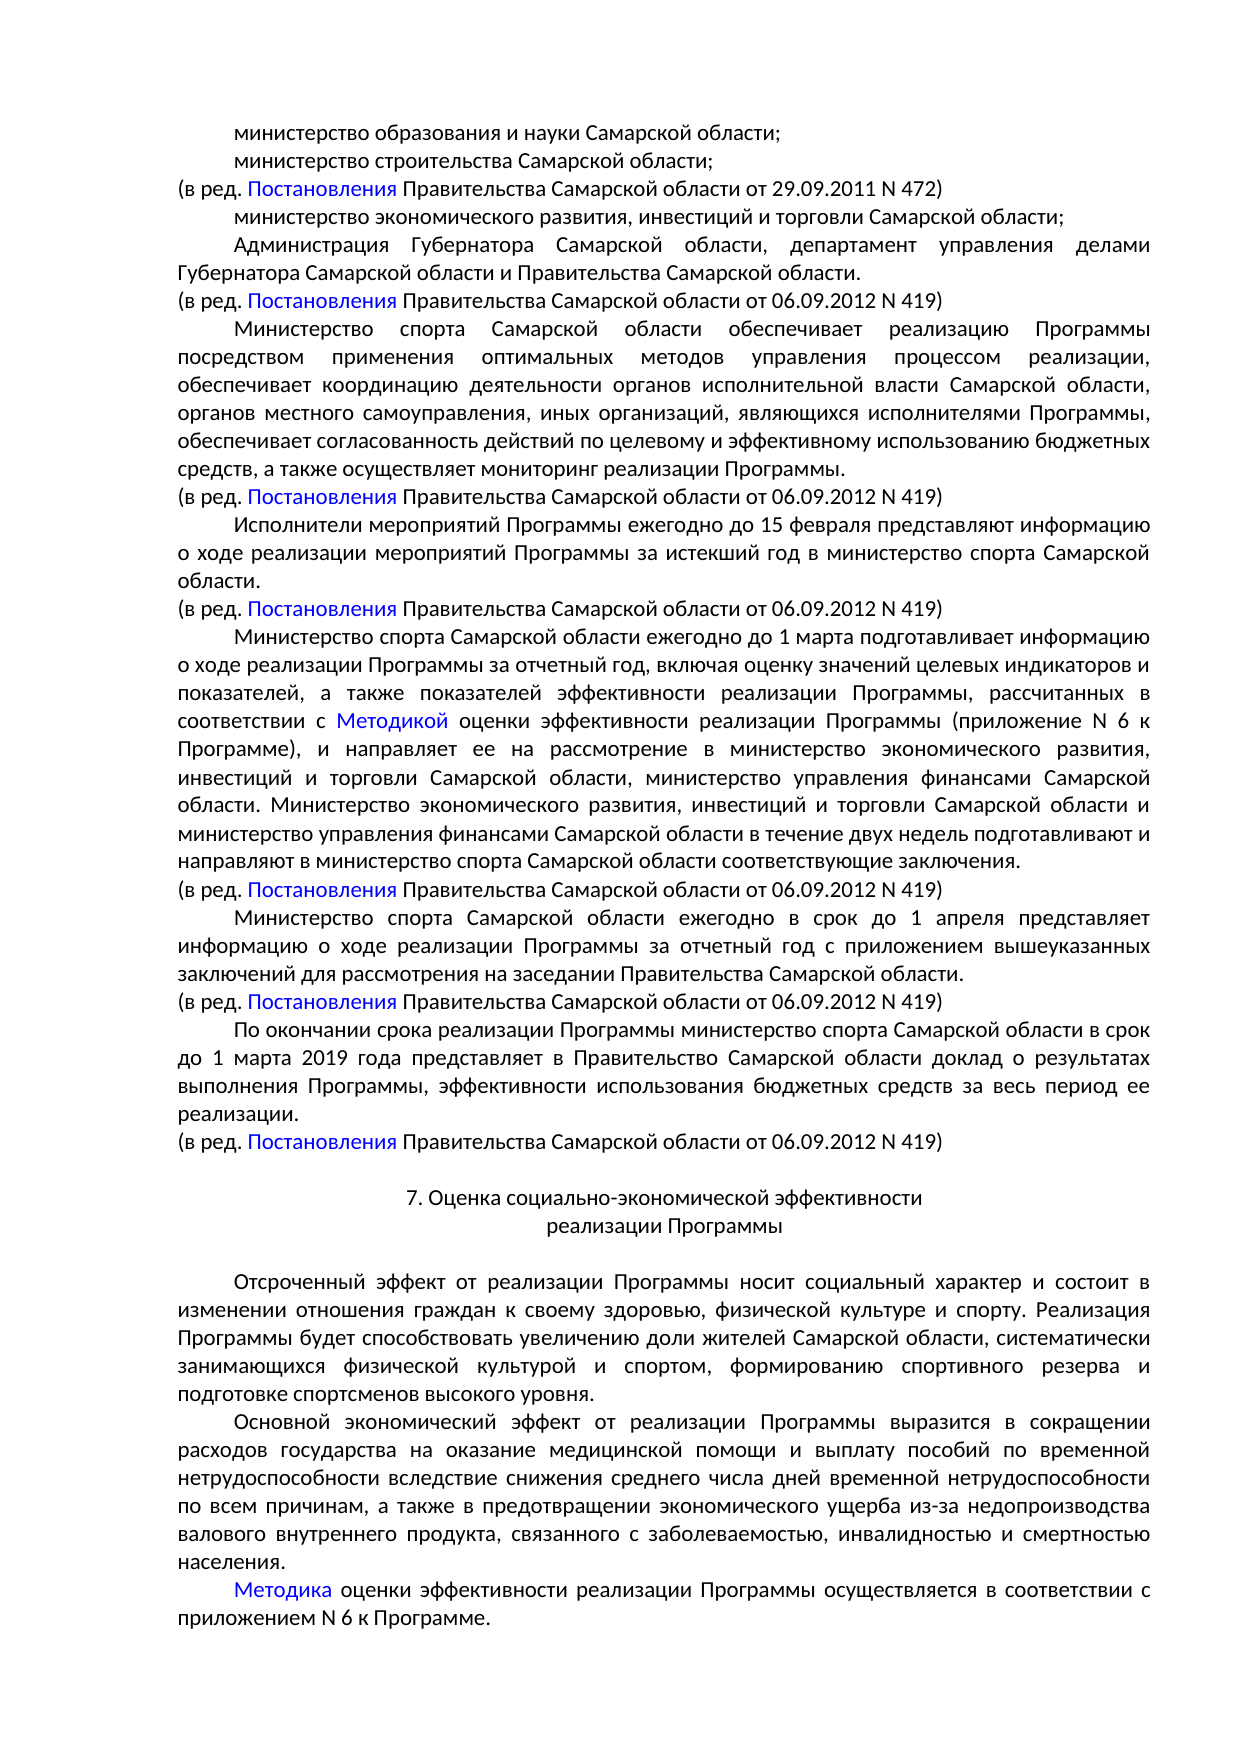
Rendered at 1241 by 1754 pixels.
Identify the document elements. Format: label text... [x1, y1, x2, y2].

text Методика оценки эффективности реализации Программы осуществляется в соответствии с приложением N 6 к Программе. [177, 1575, 1152, 1631]
text Отсроченный эффект от реализации Программы носит социальный характер и состоит в изменении отношения граждан к своему здоровью, физической культуре и спорту. Реализация Программы будет способствовать увеличению доли жителей Самарской области, систематически занимающихся физической культурой и спортом, формированию спортивного резерва и подготовке спортсменов высокого уровня. [177, 1267, 1152, 1407]
text (в ред. Постановления Правительства Самарской области от 06.09.2012 N 419) [177, 1127, 1152, 1155]
text По окончании срока реализации Программы министерство спорта Самарской области в срок до 1 марта 2019 года представляет в Правительство Самарской области доклад о результатах выполнения Программы, эффективности использования бюджетных средств за весь период ее реализации. [177, 1015, 1152, 1127]
text министерство образования и науки Самарской области; [177, 118, 1152, 146]
text реализации Программы [177, 1211, 1152, 1239]
text министерство строительства Самарской области; [177, 146, 1152, 174]
text Исполнители мероприятий Программы ежегодно до 15 февраля представляют информацию о ходе реализации мероприятий Программы за истекший год в министерство спорта Самарской области. [177, 510, 1152, 594]
text (в ред. Постановления Правительства Самарской области от 06.09.2012 N 419) [177, 987, 1152, 1015]
text (в ред. Постановления Правительства Самарской области от 06.09.2012 N 419) [177, 875, 1152, 903]
text (в ред. Постановления Правительства Самарской области от 06.09.2012 N 419) [177, 286, 1152, 314]
text (в ред. Постановления Правительства Самарской области от 06.09.2012 N 419) [177, 594, 1152, 622]
text Администрация Губернатора Самарской области, департамент управления делами Губернатора Самарской области и Правительства Самарской области. [177, 230, 1152, 286]
text (в ред. Постановления Правительства Самарской области от 06.09.2012 N 419) [177, 482, 1152, 510]
text (в ред. Постановления Правительства Самарской области от 29.09.2011 N 472) [177, 174, 1152, 202]
text Основной экономический эффект от реализации Программы выразится в сокращении расходов государства на оказание медицинской помощи и выплату пособий по временной нетрудоспособности вследствие снижения среднего числа дней временной нетрудоспособности по всем причинам, а также в предотвращении экономического ущерба из-за недопроизводства валового внутреннего продукта, связанного с заболеваемостью, инвалидностью и смертностью населения. [177, 1407, 1152, 1575]
text министерство экономического развития, инвестиций и торговли Самарской области; [177, 202, 1152, 230]
text Министерство спорта Самарской области ежегодно в срок до 1 апреля представляет информацию о ходе реализации Программы за отчетный год с приложением вышеуказанных заключений для рассмотрения на заседании Правительства Самарской области. [177, 903, 1152, 987]
text Министерство спорта Самарской области ежегодно до 1 марта подготавливает информацию о ходе реализации Программы за отчетный год, включая оценку значений целевых индикаторов и показателей, а также показателей эффективности реализации Программы, рассчитанных в соответствии с Методикой оценки эффективности реализации Программы (приложение N 6 к Программе), и направляет ее на рассмотрение в министерство экономического развития, инвестиций и торговли Самарской области, министерство управления финансами Самарской области. Министерство экономического развития, инвестиций и торговли Самарской области и министерство управления финансами Самарской области в течение двух недель подготавливают и направляют в министерство спорта Самарской области соответствующие заключения. [177, 622, 1152, 875]
text Министерство спорта Самарской области обеспечивает реализацию Программы посредством применения оптимальных методов управления процессом реализации, обеспечивает координацию деятельности органов исполнительной власти Самарской области, органов местного самоуправления, иных организаций, являющихся исполнителями Программы, обеспечивает согласованность действий по целевому и эффективному использованию бюджетных средств, а также осуществляет мониторинг реализации Программы. [177, 314, 1152, 482]
text 7. Оценка социально-экономической эффективности [177, 1183, 1152, 1211]
